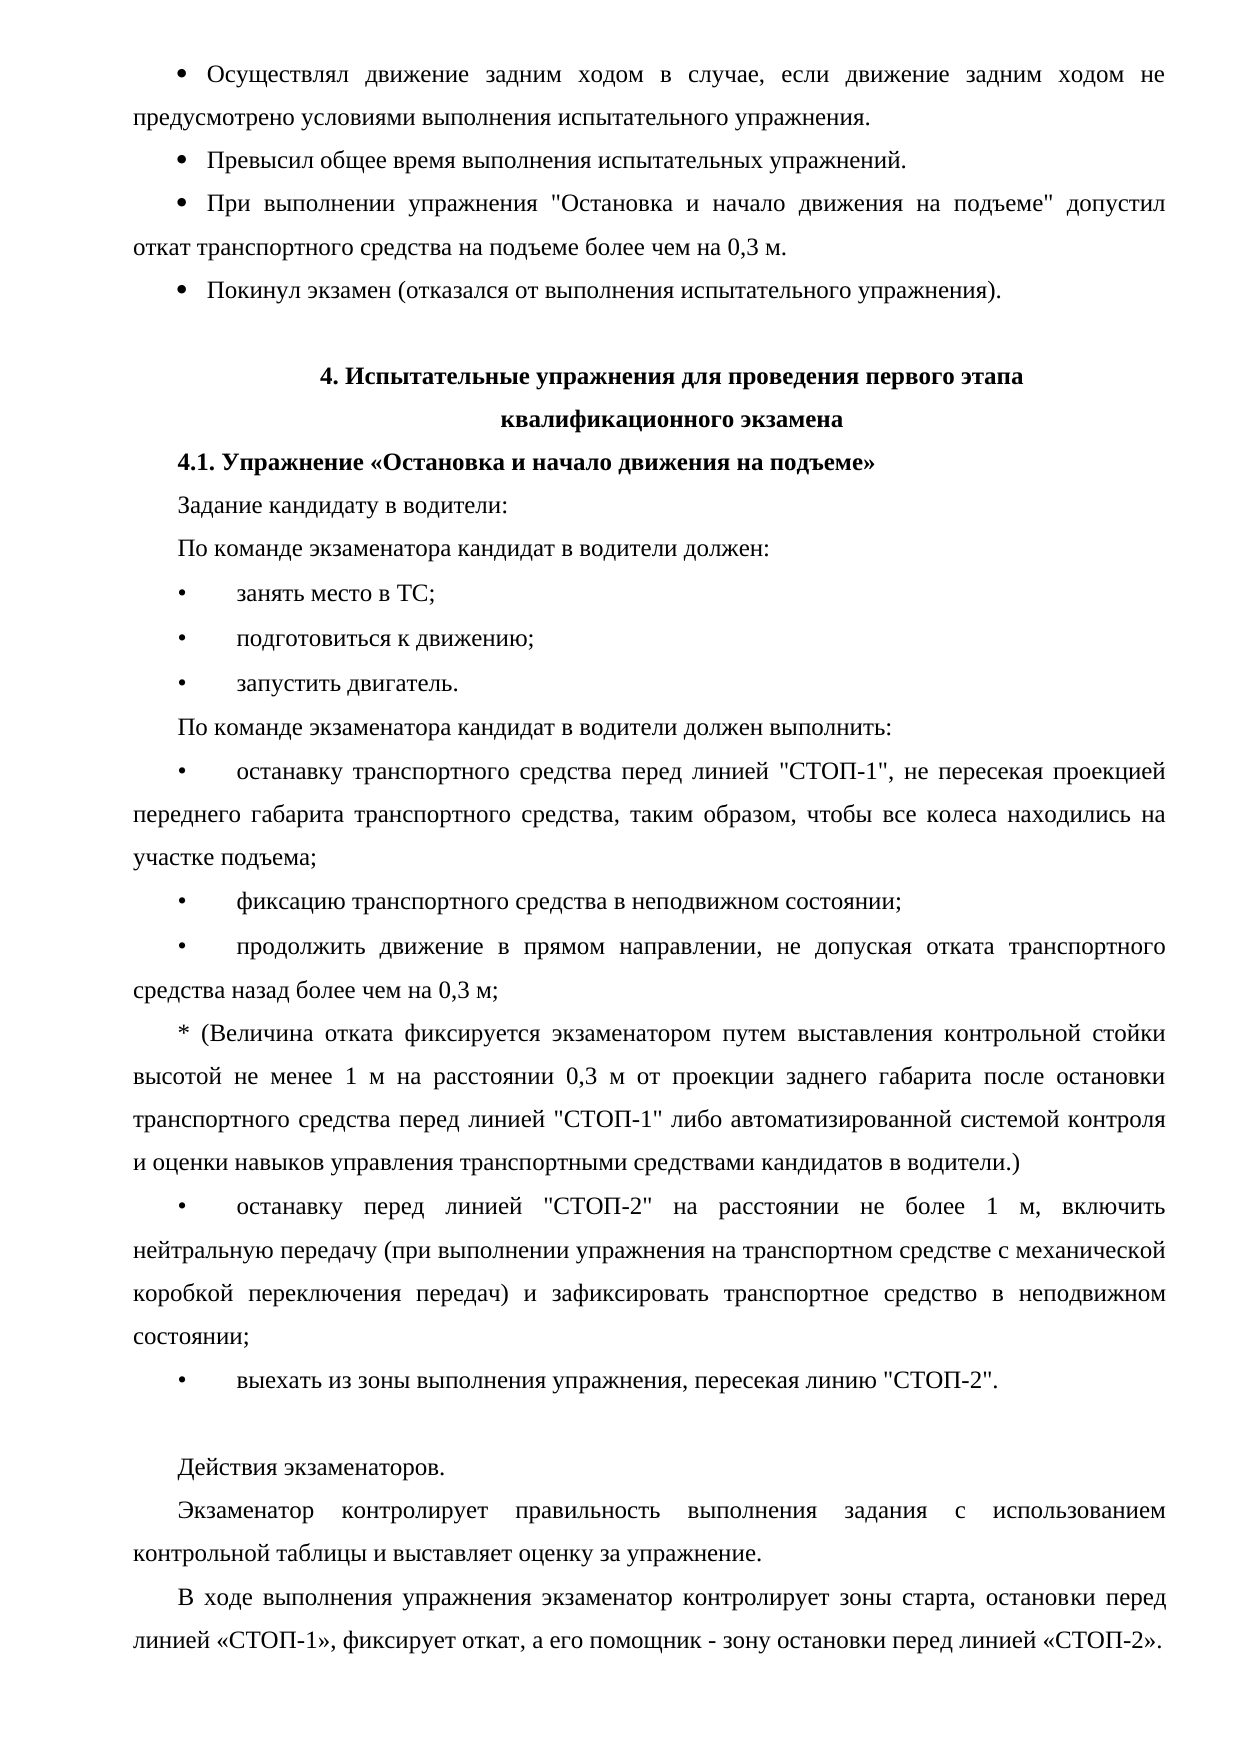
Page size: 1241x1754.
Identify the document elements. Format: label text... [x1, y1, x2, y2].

list останавку транспортного средства перед линией "СТОП-1", не пересекая проекцией переднего габарита транспортного средства, таким образом, чтобы все колеса находились на участке подъема; [133, 755, 1167, 871]
list При выполнении упражнения "Остановка и начало движения на подъеме" допустил откат транспортного средства на подъеме более чем на 0,3 м. [133, 188, 1167, 260]
list Превысил общее время выполнения испытательных упражнений. [133, 145, 1167, 174]
list занять место в ТС; [133, 577, 1167, 607]
text Задание кандидату в водители: [133, 490, 1167, 519]
list фиксацию транспортного средства в неподвижном состоянии; [133, 885, 1167, 915]
list останавку перед линией "СТОП-2" на расстоянии не более 1 м, включить нейтральную передачу (при выполнении упражнения на транспортном средстве с механической коробкой переключения передач) и зафиксировать транспортное средство в неподвижном состоянии; [133, 1190, 1167, 1350]
text По команде экзаменатора кандидат в водители должен: [133, 533, 1167, 562]
list продолжить движение в прямом направлении, не допуская отката транспортного средства назад более чем на 0,3 м; [133, 930, 1167, 1003]
text 4.1. Упражнение «Остановка и начало движения на подъеме» [133, 447, 1167, 476]
list запустить двигатель. [133, 667, 1167, 697]
text По команде экзаменатора кандидат в водители должен выполнить: [133, 712, 1167, 740]
text Действия экзаменаторов. [133, 1452, 1167, 1481]
text В ходе выполнения упражнения экзаменатор контролирует зоны старта, остановки перед линией «СТОП-1», фиксирует откат, а его помощник - зону остановки перед линией «СТОП-2». [133, 1582, 1167, 1653]
list выехать из зоны выполнения упражнения, пересекая линию "СТОП-2". [133, 1364, 1167, 1394]
text квалификационного экзамена [133, 404, 1167, 433]
list Осуществлял движение задним ходом в случае, если движение задним ходом не предусмотрено условиями выполнения испытательного упражнения. [133, 59, 1167, 131]
list подготовиться к движению; [133, 622, 1167, 652]
text * (Величина отката фиксируется экзаменатором путем выставления контрольной стойки высотой не менее 1 м на расстоянии 0,3 м от проекции заднего габарита после остановки транспортного средства перед линией "СТОП-1" либо автоматизированной системой контроля и оценки навыков управления транспортными средствами кандидатов в водители.) [133, 1018, 1167, 1176]
text Экзаменатор контролирует правильность выполнения задания с использованием контрольной таблицы и выставляет оценку за упражнение. [133, 1495, 1167, 1567]
list Покинул экзамен (отказался от выполнения испытательного упражнения). [133, 275, 1167, 303]
text 4. Испытательные упражнения для проведения первого этапа [133, 361, 1167, 390]
